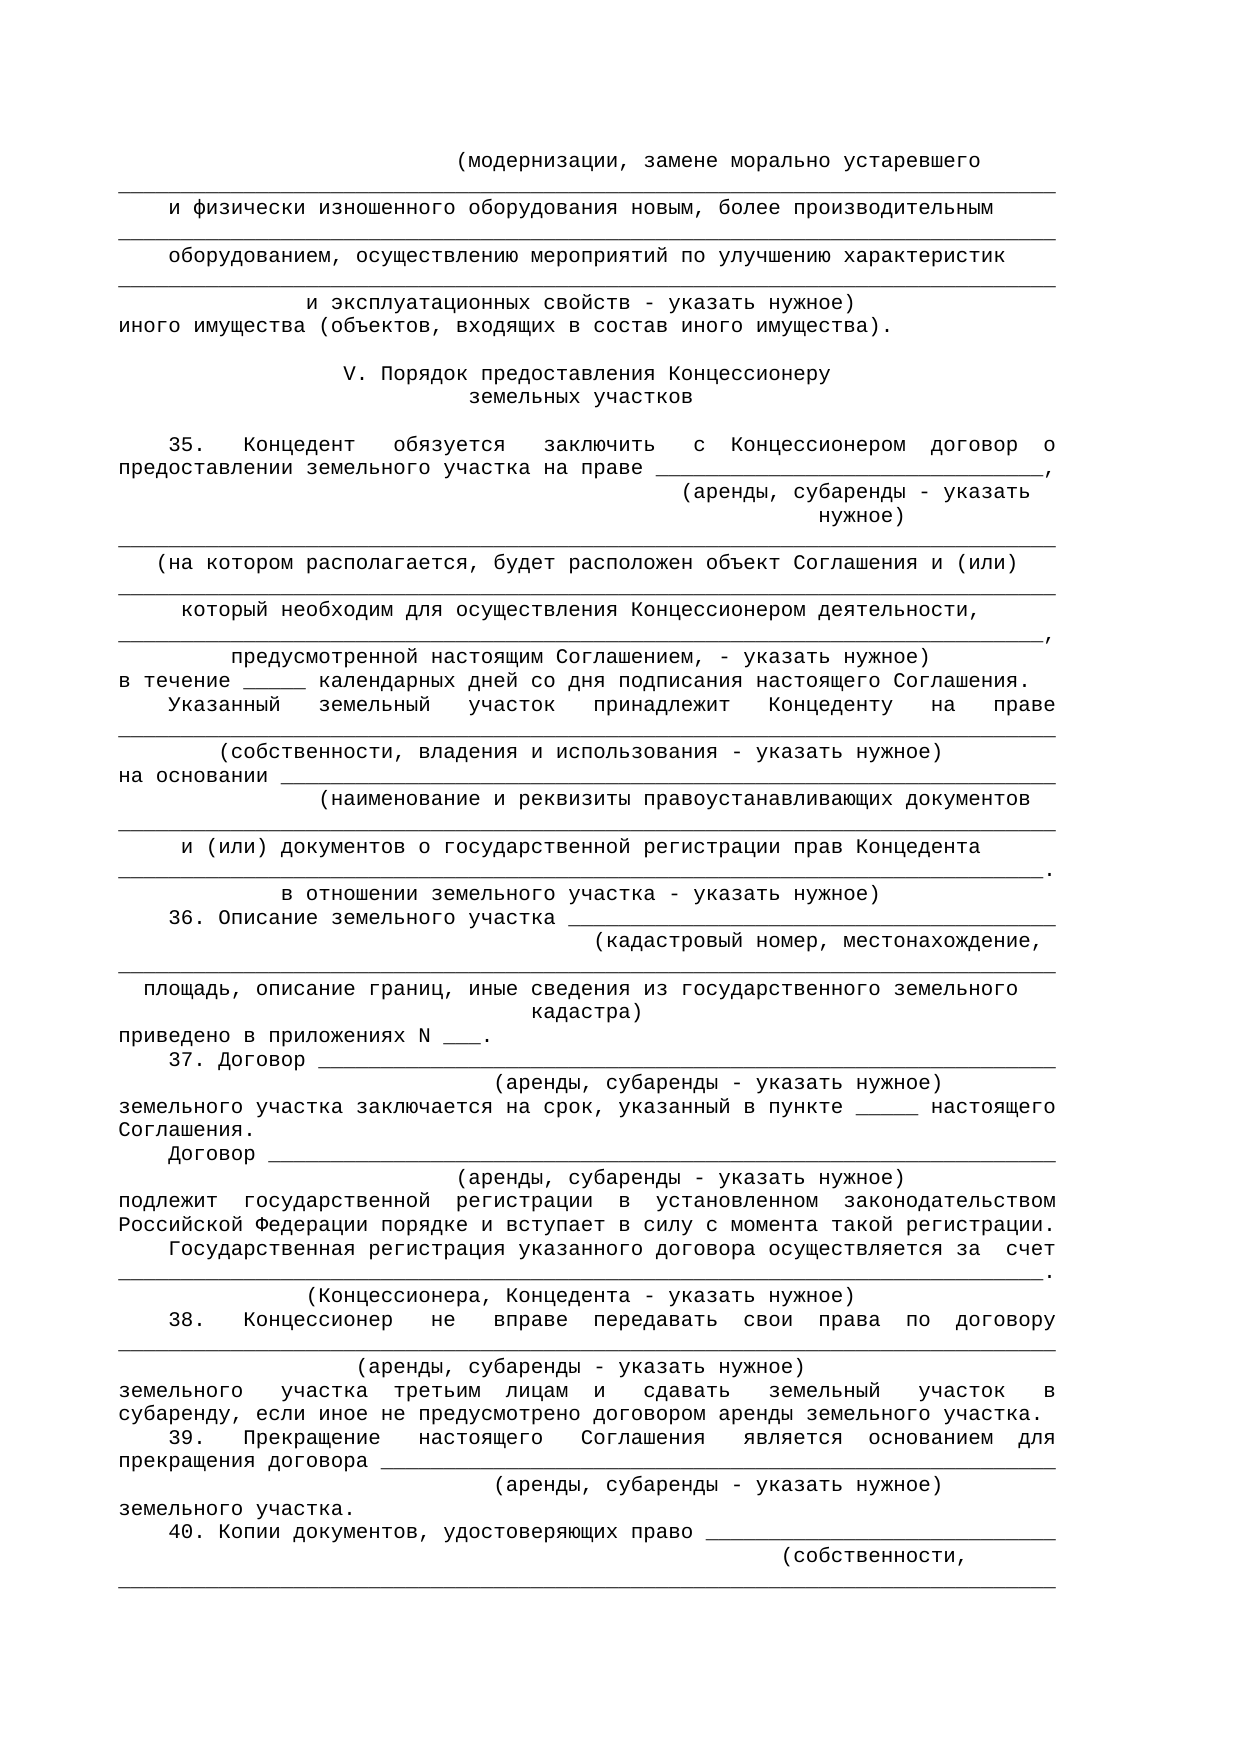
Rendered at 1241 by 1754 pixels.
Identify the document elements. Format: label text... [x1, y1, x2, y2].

text Соглашения. [118, 1119, 1181, 1143]
text земельного участка. [118, 1498, 1181, 1521]
text в течение _____ календарных дней со дня подписания настоящего Соглашения. [118, 670, 1181, 694]
text оборудованием, осуществлению мероприятий по улучшению характеристик [118, 244, 1181, 268]
text (наименование и реквизиты правоустанавливающих документов [118, 788, 1181, 812]
text земельного участка третьим лицам и сдавать земельный участок в [118, 1379, 1181, 1403]
text (собственности, [118, 1545, 1181, 1569]
text __________________________________________________________________________. [118, 1261, 1181, 1285]
text предоставлении земельного участка на праве _______________________________, [118, 457, 1181, 481]
text (собственности, владения и использования - указать нужное) [118, 741, 1181, 765]
text иного имущества (объектов, входящих в состав иного имущества). [118, 316, 1181, 339]
text V. Порядок предоставления Концессионеру [118, 363, 1181, 386]
text и эксплуатационных свойств - указать нужное) [118, 292, 1181, 316]
text ___________________________________________________________________________ [118, 717, 1181, 741]
text нужное) [118, 505, 1181, 528]
text (на котором располагается, будет расположен объект Соглашения и (или) [118, 552, 1181, 576]
text 40. Копии документов, удостоверяющих право ____________________________ [118, 1521, 1181, 1545]
text который необходим для осуществления Концессионером деятельности, [118, 599, 1181, 623]
text Российской Федерации порядке и вступает в силу с момента такой регистрации. [118, 1214, 1181, 1238]
text 39. Прекращение настоящего Соглашения является основанием для [118, 1427, 1181, 1451]
text __________________________________________________________________________. [118, 859, 1181, 883]
text подлежит государственной регистрации в установленном законодательством [118, 1190, 1181, 1214]
text приведено в приложениях N ___. [118, 1025, 1181, 1048]
text Договор _______________________________________________________________ [118, 1143, 1181, 1167]
text ___________________________________________________________________________ [118, 576, 1181, 599]
text на основании ______________________________________________________________ [118, 765, 1181, 788]
text 38. Концессионер не вправе передавать свои права по договору [118, 1309, 1181, 1332]
text 36. Описание земельного участка _______________________________________ [118, 907, 1181, 930]
text Указанный земельный участок принадлежит Концеденту на праве [118, 694, 1181, 717]
text (кадастровый номер, местонахождение, [118, 930, 1181, 954]
text ___________________________________________________________________________ [118, 528, 1181, 552]
text (модернизации, замене морально устаревшего [118, 150, 1181, 174]
text ___________________________________________________________________________ [118, 1569, 1181, 1592]
text 35. Концедент обязуется заключить с Концессионером договор о [118, 434, 1181, 457]
text Государственная регистрация указанного договора осуществляется за счет [118, 1238, 1181, 1261]
text земельного участка заключается на срок, указанный в пункте _____ настоящего [118, 1096, 1181, 1119]
text субаренду, если иное не предусмотрено договором аренды земельного участка. [118, 1403, 1181, 1427]
text ___________________________________________________________________________ [118, 174, 1181, 197]
text и физически изношенного оборудования новым, более производительным [118, 197, 1181, 221]
text земельных участков [118, 386, 1181, 410]
text ___________________________________________________________________________ [118, 954, 1181, 978]
text прекращения договора ______________________________________________________ [118, 1451, 1181, 1474]
text (аренды, субаренды - указать нужное) [118, 1474, 1181, 1498]
text кадастра) [118, 1001, 1181, 1025]
text __________________________________________________________________________, [118, 623, 1181, 647]
text 37. Договор ___________________________________________________________ [118, 1048, 1181, 1072]
text (Концессионера, Концедента - указать нужное) [118, 1285, 1181, 1309]
text площадь, описание границ, иные сведения из государственного земельного [118, 978, 1181, 1001]
text предусмотренной настоящим Соглашением, - указать нужное) [118, 647, 1181, 670]
text в отношении земельного участка - указать нужное) [118, 883, 1181, 907]
text (аренды, субаренды - указать [118, 481, 1181, 505]
text ___________________________________________________________________________ [118, 268, 1181, 292]
text ___________________________________________________________________________ [118, 812, 1181, 836]
text (аренды, субаренды - указать нужное) [118, 1356, 1181, 1379]
text и (или) документов о государственной регистрации прав Концедента [118, 836, 1181, 859]
text ___________________________________________________________________________ [118, 221, 1181, 244]
text (аренды, субаренды - указать нужное) [118, 1167, 1181, 1190]
text ___________________________________________________________________________ [118, 1332, 1181, 1356]
text (аренды, субаренды - указать нужное) [118, 1072, 1181, 1096]
